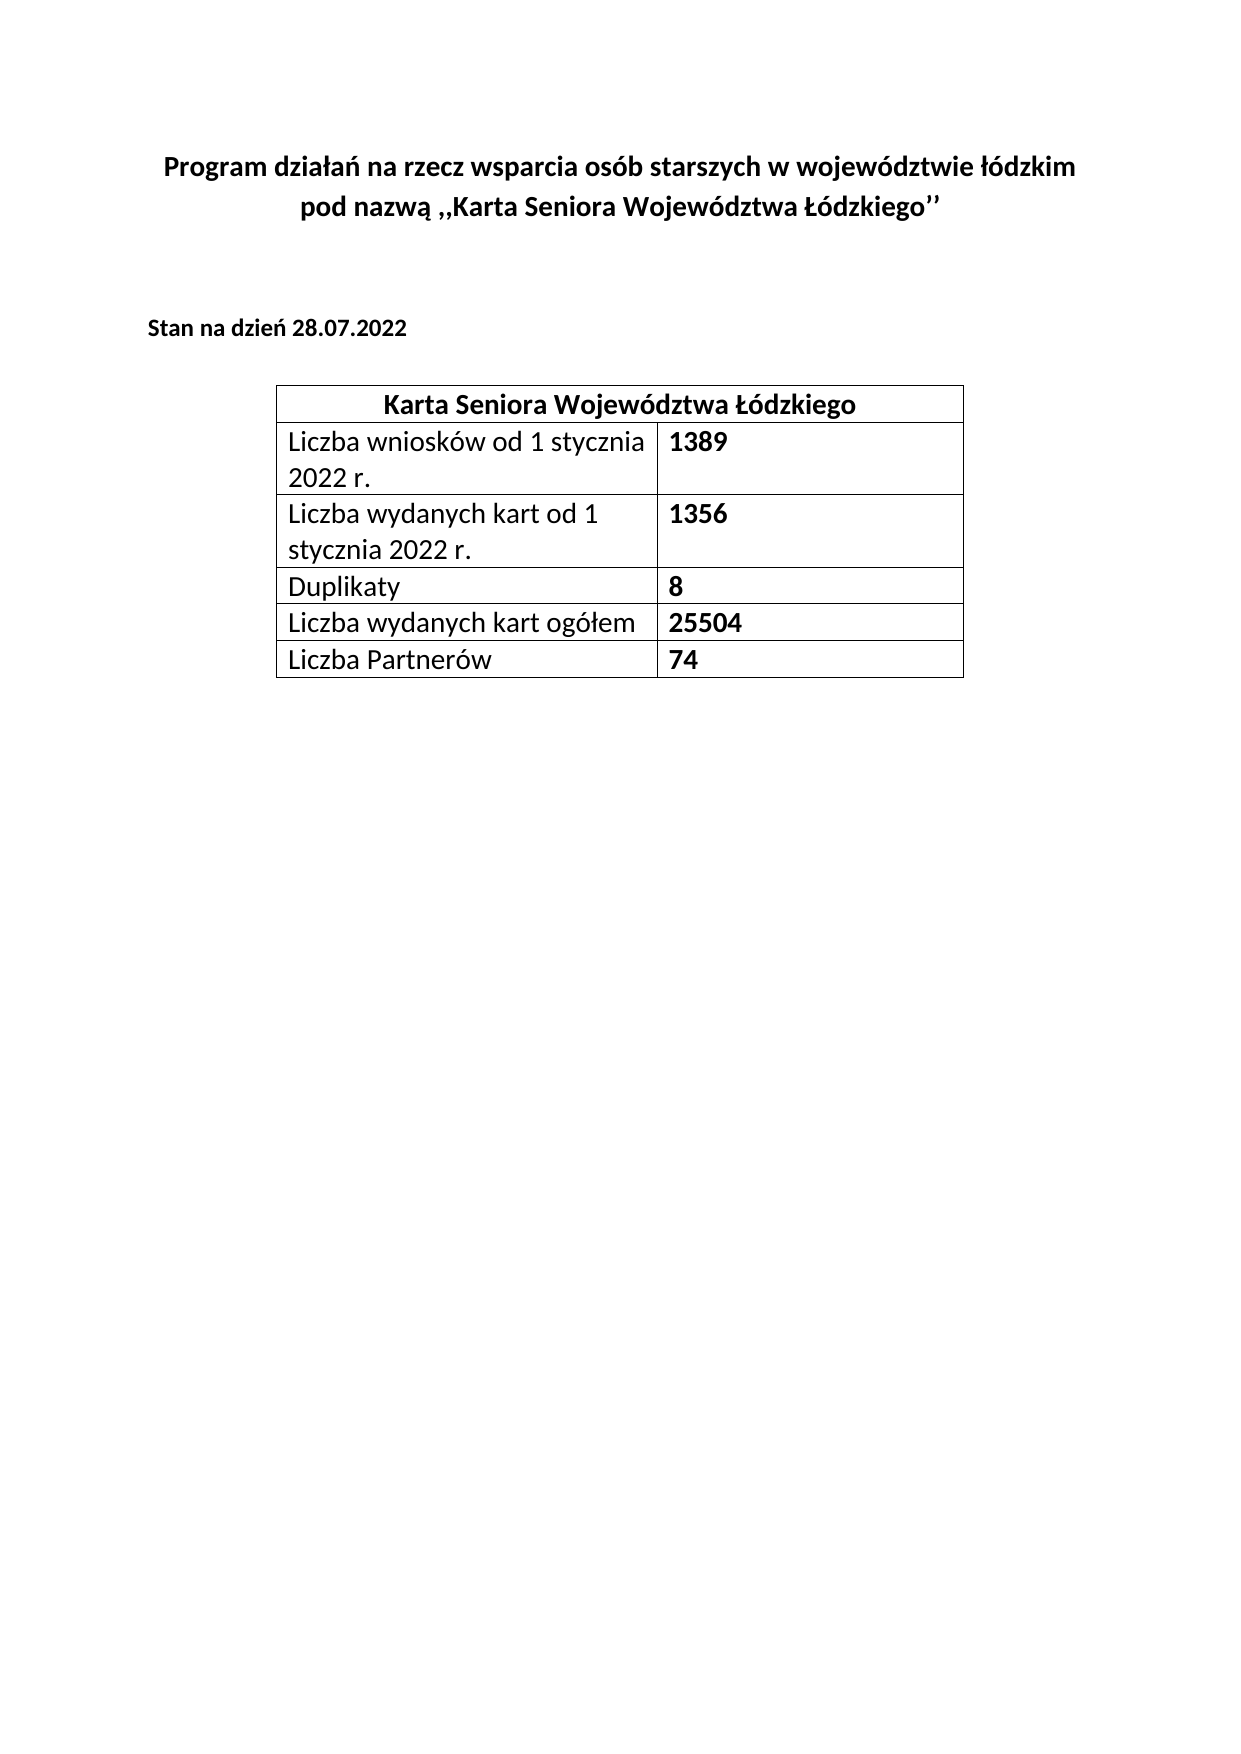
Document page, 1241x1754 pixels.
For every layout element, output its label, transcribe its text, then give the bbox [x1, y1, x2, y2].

table_header Karta Seniora Województwa Łódzkiego [277, 386, 963, 422]
table_cell Liczba wniosków od 1 stycznia 2022 r. [277, 423, 657, 494]
table_cell 1389 [658, 423, 963, 494]
text Stan na dzień 28.07.2022 [148, 312, 1093, 343]
table_cell Liczba wydanych kart ogółem [277, 604, 657, 640]
table_cell 74 [658, 641, 963, 677]
text Program działań na rzecz wsparcia osób starszych w województwie łódzkim pod nazwą ,,Karta Seniora Województwa Łódzkiego’’ [148, 148, 1093, 224]
table_cell 25504 [658, 604, 963, 640]
table_cell 1356 [658, 495, 963, 567]
table_cell Liczba Partnerów [277, 641, 657, 677]
table_cell Duplikaty [277, 568, 657, 603]
table_cell 8 [658, 568, 963, 603]
table_cell Liczba wydanych kart od 1 stycznia 2022 r. [277, 495, 657, 567]
